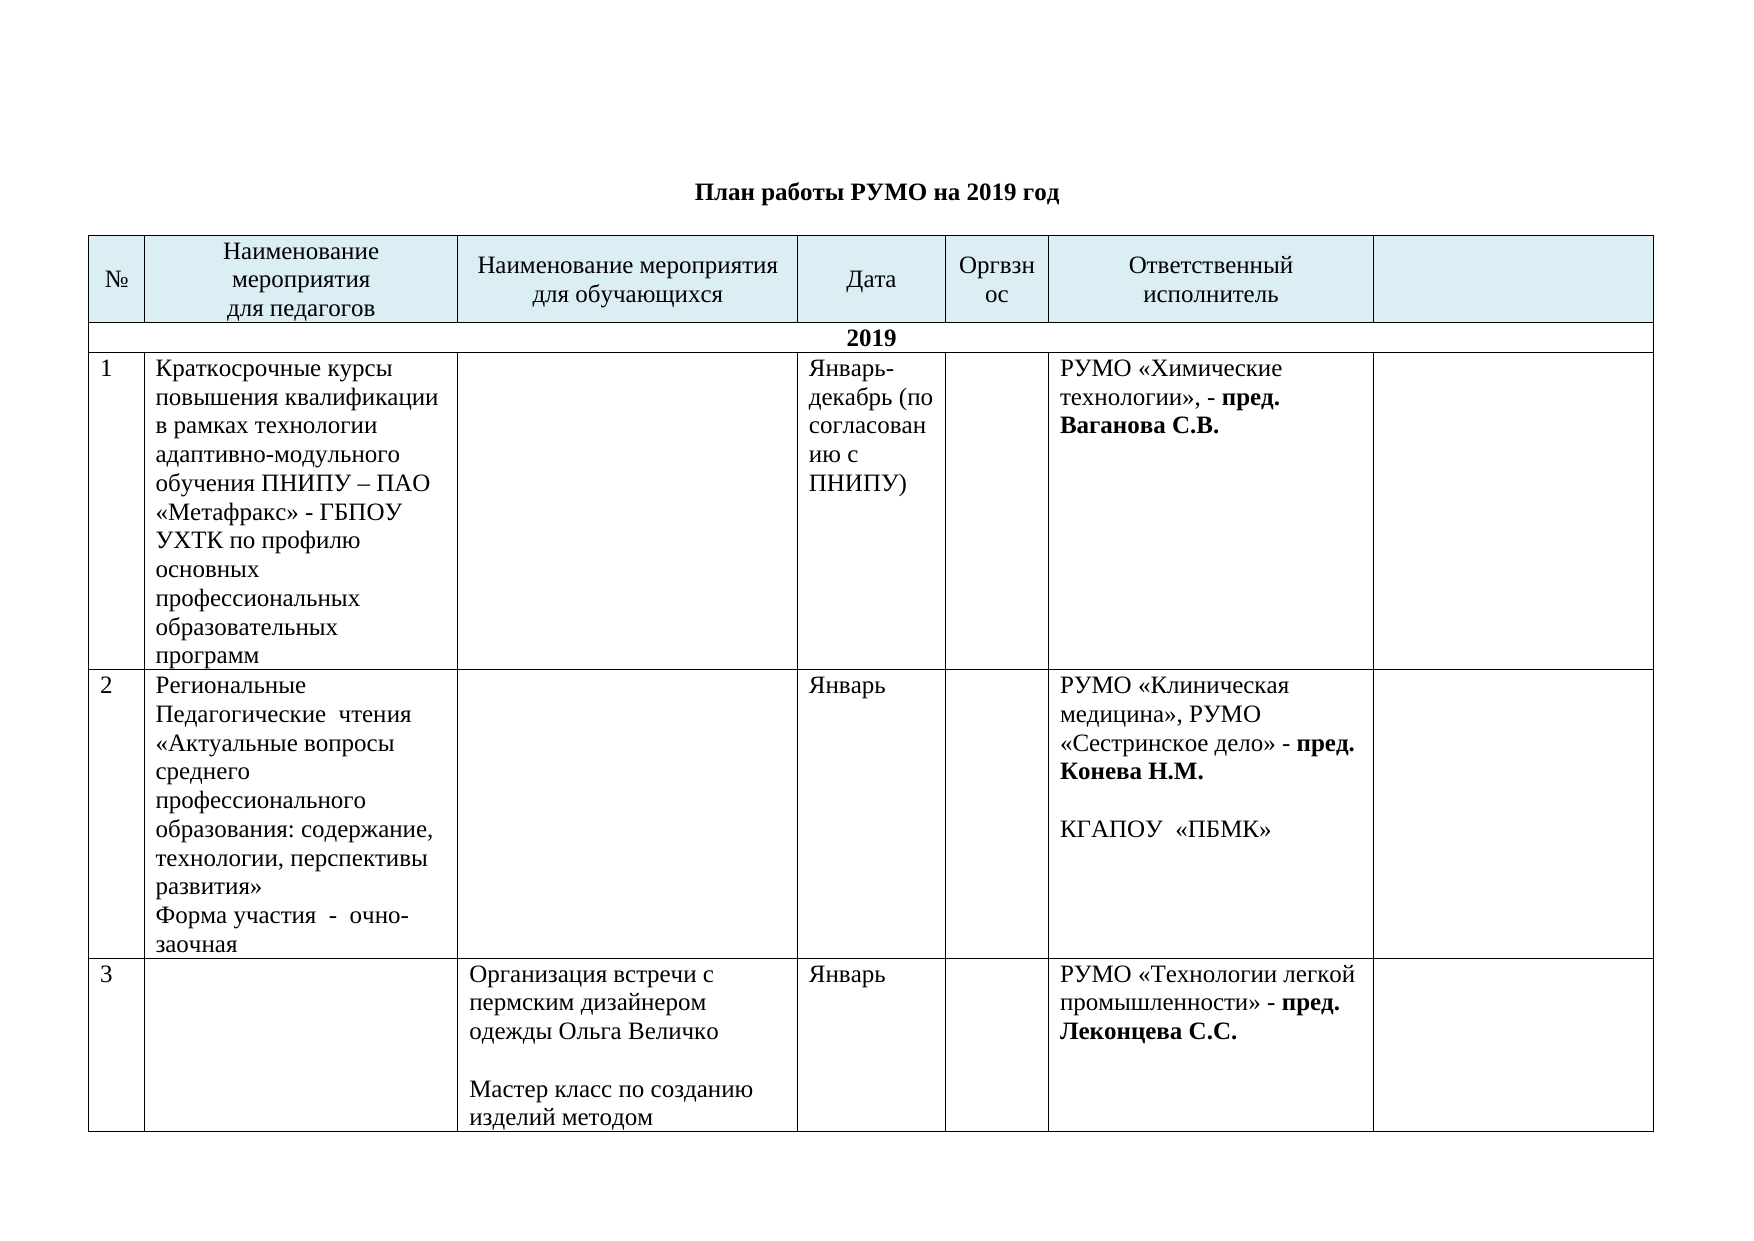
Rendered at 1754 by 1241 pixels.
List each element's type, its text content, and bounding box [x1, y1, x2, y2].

text План работы РУМО на 2019 год [118, 177, 1636, 206]
table_cell РУМО «Химические технологии», - пред. Ваганова С.В. [1049, 353, 1373, 669]
table_cell [145, 959, 457, 1131]
table_cell [458, 353, 797, 669]
table_cell [1374, 353, 1653, 669]
table_header Ответственный исполнитель [1049, 236, 1373, 322]
table_cell 2019 [89, 323, 1653, 352]
table_cell Январь [798, 959, 945, 1131]
table_header [1374, 236, 1653, 322]
table_cell 2 [89, 670, 144, 958]
table_cell [458, 670, 797, 958]
table_header Дата [798, 236, 945, 322]
table_cell 3 [89, 959, 144, 1131]
table_header Наименование мероприятия для педагогов [145, 236, 457, 322]
table_cell РУМО «Клиническая медицина», РУМО «Сестринское дело» - пред. Конева Н.М. КГАПОУ «ПБМК» [1049, 670, 1373, 958]
table_cell Региональные Педагогические чтения «Актуальные вопросы среднего профессионального образования: содержание, технологии, перспективы развития» Форма участия - очно-заочная [145, 670, 457, 958]
table_header Оргвзнос [946, 236, 1048, 322]
table_cell [1374, 959, 1653, 1131]
table_header № [89, 236, 144, 322]
table_cell [946, 959, 1048, 1131]
table_cell 1 [89, 353, 144, 669]
table_cell Январь-декабрь (по согласованию с ПНИПУ) [798, 353, 945, 669]
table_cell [1049, 959, 1373, 1131]
table_cell [946, 670, 1048, 958]
table_cell Краткосрочные курсы повышения квалификации в рамках технологии адаптивно-модульного обучения ПНИПУ – ПАО «Метафракс» - ГБПОУ УХТК по профилю основных профессиональных образовательных программ [145, 353, 457, 669]
table_header Наименование мероприятия для обучающихся [458, 236, 797, 322]
table_cell [1374, 670, 1653, 958]
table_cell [458, 959, 797, 1131]
table_cell Январь [798, 670, 945, 958]
table_cell [946, 353, 1048, 669]
